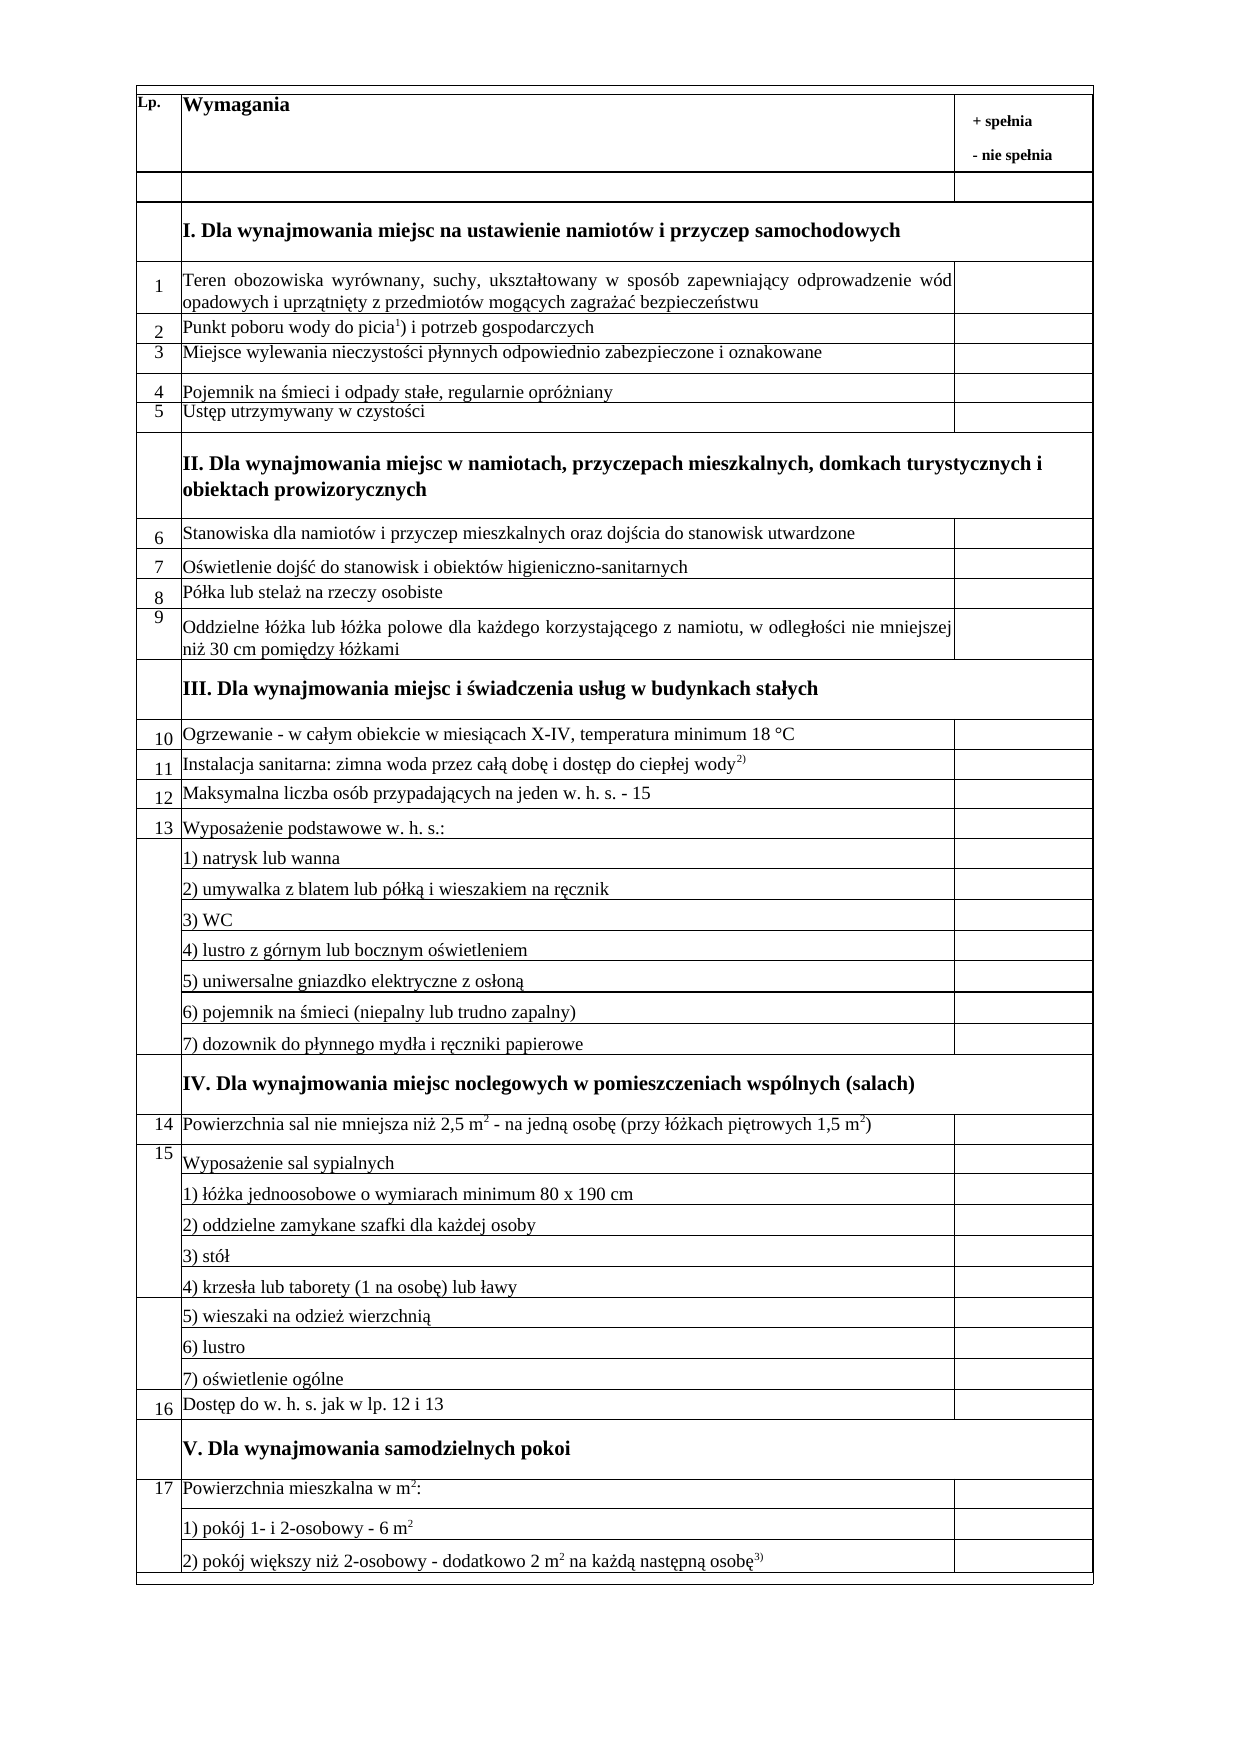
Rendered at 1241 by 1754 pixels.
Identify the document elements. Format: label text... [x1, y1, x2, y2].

table_cell 13 [137, 809, 181, 838]
table_cell 1 [137, 262, 181, 312]
table_cell [137, 660, 181, 719]
table_cell 5) uniwersalne gniazdko elektryczne z osłoną [182, 961, 954, 991]
table_cell [955, 809, 1092, 838]
table_cell 2) oddzielne zamykane szafki dla każdej osoby [182, 1205, 954, 1235]
table_cell Pojemnik na śmieci i odpady stałe, regularnie opróżniany [182, 374, 954, 402]
table_cell 3 [137, 344, 181, 372]
table_cell [955, 579, 1092, 608]
table_cell Punkt poboru wody do picia1) i potrzeb gospodarczych [182, 314, 954, 342]
table_cell 7 [137, 549, 181, 577]
table_cell 12 [137, 780, 181, 808]
table_cell [955, 344, 1092, 372]
table_cell [137, 1055, 181, 1114]
table_cell [955, 314, 1092, 342]
table_cell II. Dla wynajmowania miejsc w namiotach, przyczepach mieszkalnych, domkach turystycznych i obiektach prowizorycznych [182, 433, 1092, 518]
table_cell 5) wieszaki na odzież wierzchnią [182, 1298, 954, 1327]
table_cell [955, 1205, 1092, 1235]
table_cell [955, 720, 1092, 749]
table_cell [137, 173, 181, 201]
table_cell [955, 931, 1092, 960]
table_cell Powierzchnia mieszkalna w m2: [182, 1480, 954, 1508]
table_cell [955, 839, 1092, 868]
table_cell Dostęp do w. h. s. jak w lp. 12 i 13 [182, 1390, 954, 1419]
table_cell [137, 1420, 181, 1478]
table_cell 6) pojemnik na śmieci (niepalny lub trudno zapalny) [182, 993, 954, 1022]
table_cell III. Dla wynajmowania miejsc i świadczenia usług w budynkach stałych [182, 660, 1092, 719]
table_cell IV. Dla wynajmowania miejsc noclegowych w pomieszczeniach wspólnych (salach) [182, 1055, 1092, 1114]
table_cell 7) dozownik do płynnego mydła i ręczniki papierowe [182, 1024, 954, 1054]
table_cell Ogrzewanie - w całym obiekcie w miesiącach X-IV, temperatura minimum 18 °C [182, 720, 954, 749]
table_cell [955, 1509, 1092, 1538]
table_cell Ustęp utrzymywany w czystości [182, 403, 954, 432]
table_cell V. Dla wynajmowania samodzielnych pokoi [182, 1420, 1092, 1478]
table_cell 3) stół [182, 1236, 954, 1266]
table_cell Oddzielne łóżka lub łóżka polowe dla każdego korzystającego z namiotu, w odległości nie mniejszej niż 30 cm pomiędzy łóżkami [182, 609, 954, 659]
table_cell 14 [137, 1115, 181, 1143]
table_header Wymagania [182, 95, 954, 171]
table_cell 5 [137, 403, 181, 432]
table_cell [182, 173, 954, 201]
table_cell [955, 1540, 1092, 1572]
table_cell [137, 839, 181, 1054]
table_cell [137, 203, 181, 261]
table_cell [955, 1174, 1092, 1204]
table_cell 2 [137, 314, 181, 342]
table_cell 9 [137, 609, 181, 659]
table_cell I. Dla wynajmowania miejsc na ustawienie namiotów i przyczep samochodowych [182, 203, 1092, 261]
table_cell [955, 900, 1092, 930]
table_cell [955, 961, 1092, 991]
table_cell [955, 262, 1092, 312]
table_cell 2) pokój większy niż 2-osobowy - dodatkowo 2 m2 na każdą następną osobę3) [182, 1540, 954, 1572]
table_cell [955, 549, 1092, 577]
table_cell 17 [137, 1480, 181, 1572]
table_cell Maksymalna liczba osób przypadających na jeden w. h. s. - 15 [182, 780, 954, 808]
table_cell [955, 750, 1092, 779]
table_cell 8 [137, 579, 181, 608]
table_cell 11 [137, 750, 181, 779]
table_cell [955, 519, 1092, 548]
table_cell [955, 780, 1092, 808]
table_cell [955, 374, 1092, 402]
table_cell [955, 1390, 1092, 1419]
table_cell Powierzchnia sal nie mniejsza niż 2,5 m2 - na jedną osobę (przy łóżkach piętrowych 1,5 m2) [182, 1115, 954, 1143]
table_cell [955, 1145, 1092, 1173]
table_cell [955, 1298, 1092, 1327]
table_cell [955, 1115, 1092, 1143]
table_cell [955, 1359, 1092, 1389]
table_cell [955, 609, 1092, 659]
table_cell 6) lustro [182, 1328, 954, 1358]
table_cell 16 [137, 1390, 181, 1419]
table_cell Wyposażenie podstawowe w. h. s.: [182, 809, 954, 838]
table_cell 4) lustro z górnym lub bocznym oświetleniem [182, 931, 954, 960]
table_cell [955, 1267, 1092, 1297]
table_cell Półka lub stelaż na rzeczy osobiste [182, 579, 954, 608]
table_cell [955, 1024, 1092, 1054]
table_cell [955, 403, 1092, 432]
table_cell [137, 1298, 181, 1389]
table_cell 1) łóżka jednoosobowe o wymiarach minimum 80 x 190 cm [182, 1174, 954, 1204]
table_cell Stanowiska dla namiotów i przyczep mieszkalnych oraz dojścia do stanowisk utwardzone [182, 519, 954, 548]
table_cell [955, 1480, 1092, 1508]
table_header Lp. [137, 95, 181, 171]
table_cell 3) WC [182, 900, 954, 930]
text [125, 85, 1104, 1652]
table_cell [955, 869, 1092, 899]
table_cell [955, 1328, 1092, 1358]
table_cell Wyposażenie sal sypialnych [182, 1145, 954, 1173]
table_cell 15 [137, 1145, 181, 1297]
table_cell [955, 1236, 1092, 1266]
table_cell [955, 993, 1092, 1022]
table_cell 6 [137, 519, 181, 548]
table_cell 1) natrysk lub wanna [182, 839, 954, 868]
table_cell Teren obozowiska wyrównany, suchy, ukształtowany w sposób zapewniający odprowadzenie wód opadowych i uprzątnięty z przedmiotów mogących zagrażać bezpieczeństwu [182, 262, 954, 312]
table_cell Instalacja sanitarna: zimna woda przez całą dobę i dostęp do ciepłej wody2) [182, 750, 954, 779]
table_cell [137, 433, 181, 518]
table_cell Oświetlenie dojść do stanowisk i obiektów higieniczno-sanitarnych [182, 549, 954, 577]
table_cell Miejsce wylewania nieczystości płynnych odpowiednio zabezpieczone i oznakowane [182, 344, 954, 372]
table_header + spełnia - nie spełnia [955, 95, 1092, 171]
table_cell [955, 173, 1092, 201]
table_cell 10 [137, 720, 181, 749]
table_cell 4) krzesła lub taborety (1 na osobę) lub ławy [182, 1267, 954, 1297]
table_cell 7) oświetlenie ogólne [182, 1359, 954, 1389]
table_cell 1) pokój 1- i 2-osobowy - 6 m2 [182, 1509, 954, 1538]
table_cell 4 [137, 374, 181, 402]
table_cell 2) umywalka z blatem lub półką i wieszakiem na ręcznik [182, 869, 954, 899]
